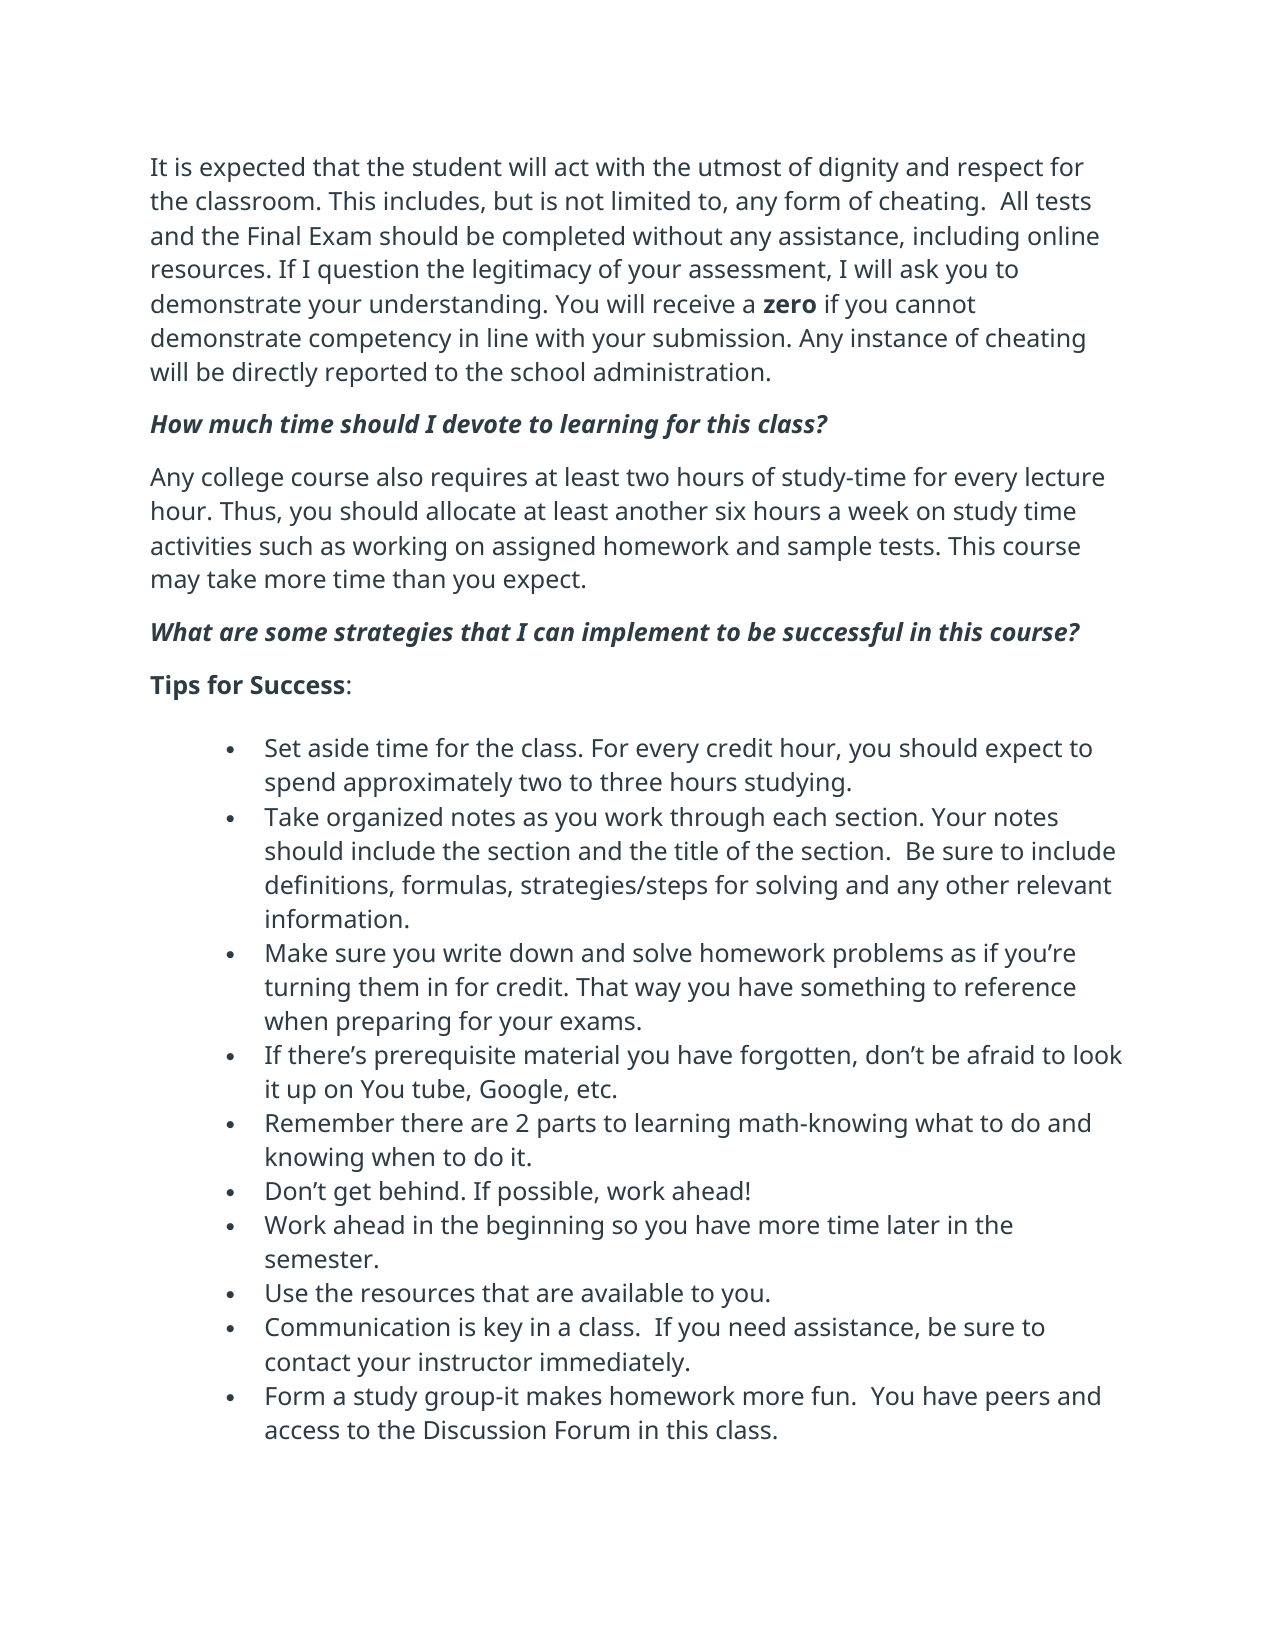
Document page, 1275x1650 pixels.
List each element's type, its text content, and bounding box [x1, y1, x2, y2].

list Remember there are 2 parts to learning math-knowing what to do and knowing when to do it. [227, 1106, 1125, 1174]
list Use the resources that are available to you. [227, 1276, 1125, 1310]
text How much time should I devote to learning for this class? [150, 407, 1125, 441]
list Set aside time for the class. For every credit hour, you should expect to spend approximately two to three hours studying. [227, 731, 1125, 799]
list Make sure you write down and solve homework problems as if you’re turning them in for credit. That way you have something to reference when preparing for your exams. [227, 935, 1125, 1038]
list Take organized notes as you work through each section. Your notes should include the section and the title of the section. Be sure to include definitions, formulas, strategies/steps for solving and any other relevant information. [227, 799, 1125, 935]
list Work ahead in the beginning so you have more time later in the semester. [227, 1208, 1125, 1276]
text Tips for Success: [150, 668, 1125, 702]
text It is expected that the student will act with the utmost of dignity and respect for the classroom. This includes, but is not limited to, any form of cheating. All tests and the Final Exam should be completed without any assistance, including online resources. If I question the legitimacy of your assessment, I will ask you to demonstrate your understanding. You will receive a zero if you cannot demonstrate competency in line with your submission. Any instance of cheating will be directly reported to the school administration. [150, 150, 1125, 388]
list Don’t get behind. If possible, work ahead! [227, 1174, 1125, 1208]
text Any college course also requires at least two hours of study-time for every lecture hour. Thus, you should allocate at least another six hours a week on study time activities such as working on assigned homework and sample tests. This course may take more time than you expect. [150, 460, 1125, 596]
list Communication is key in a class. If you need assistance, be sure to contact your instructor immediately. [227, 1310, 1125, 1378]
text What are some strategies that I can implement to be successful in this course? [150, 615, 1125, 649]
list Form a study group-it makes homework more fun. You have peers and access to the Discussion Forum in this class. [227, 1378, 1125, 1446]
list If there’s prerequisite material you have forgotten, don’t be afraid to look it up on You tube, Google, etc. [227, 1038, 1125, 1106]
